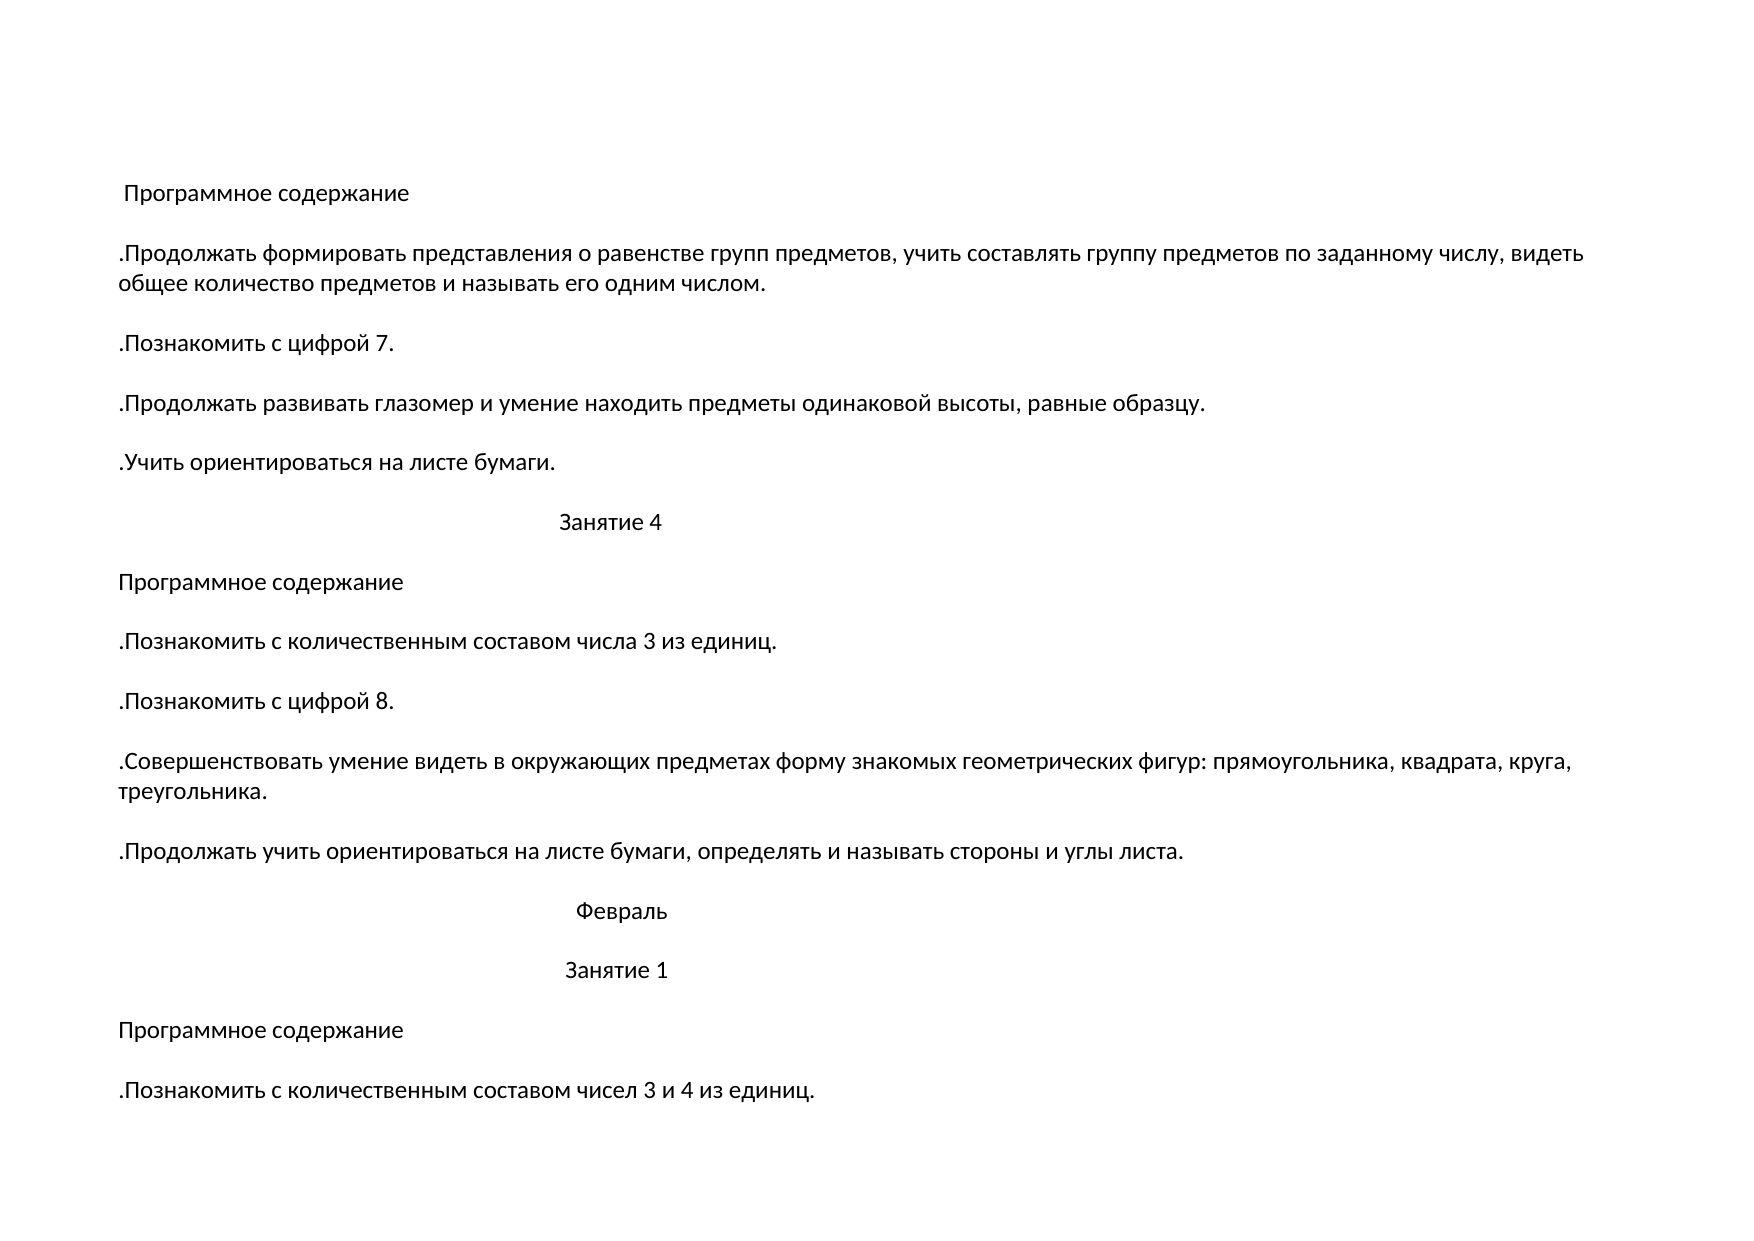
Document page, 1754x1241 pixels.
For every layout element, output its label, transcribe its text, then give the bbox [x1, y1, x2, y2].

text Программное содержание [118, 566, 1636, 596]
text .Познакомить с количественным составом числа 3 из единиц. [118, 626, 1636, 656]
text Занятие 1 [118, 954, 1636, 985]
text .Познакомить с количественным составом чисел 3 и 4 из единиц. [118, 1074, 1636, 1104]
text Программное содержание [118, 1014, 1636, 1045]
text .Продолжать формировать представления о равенстве групп предметов, учить составлять группу предметов по заданному числу, видеть общее количество предметов и называть его одним числом. [118, 237, 1636, 298]
text .Познакомить с цифрой 7. [118, 327, 1636, 358]
text .Продолжать учить ориентироваться на листе бумаги, определять и называть стороны и углы листа. [118, 835, 1636, 866]
text Занятие 4 [118, 506, 1636, 537]
text Программное содержание [118, 177, 1636, 208]
text .Продолжать развивать глазомер и умение находить предметы одинаковой высоты, равные образцу. [118, 387, 1636, 417]
text .Совершенствовать умение видеть в окружающих предметах форму знакомых геометрических фигур: прямоугольника, квадрата, круга, треугольника. [118, 745, 1636, 806]
text .Учить ориентироваться на листе бумаги. [118, 446, 1636, 477]
text .Познакомить с цифрой 8. [118, 685, 1636, 716]
text Февраль [118, 895, 1636, 925]
